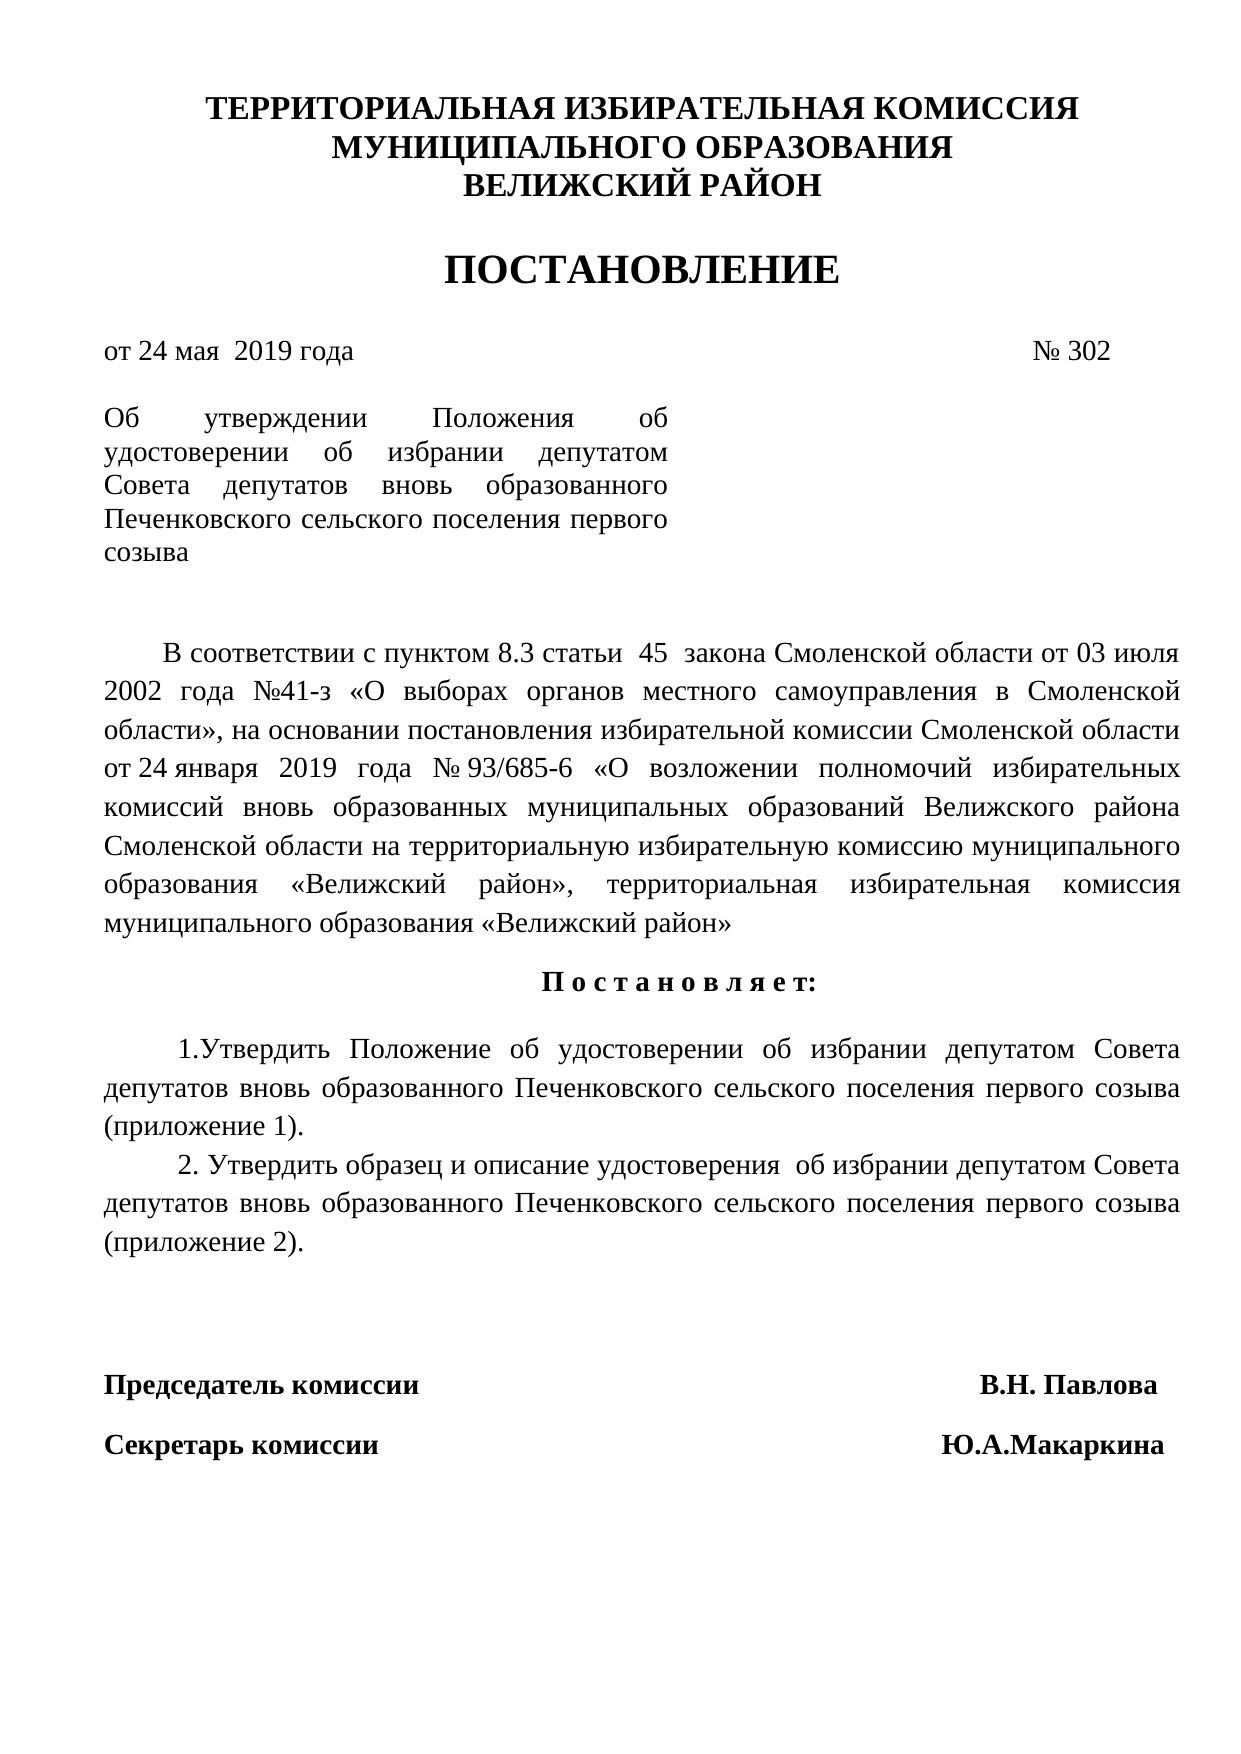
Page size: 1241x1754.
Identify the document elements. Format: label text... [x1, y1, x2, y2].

text Председатель комиссии В.Н. Павлова [103, 1367, 1181, 1401]
text 2. Утвердить образец и описание удостоверения об избрании депутатом Совета депутатов вновь образованного Печенковского сельского поселения первого созыва (приложение 2). [103, 1147, 1181, 1257]
text П о с т а н о в л я е т: [103, 964, 1181, 998]
text от 24 мая 2019 года № 302 [103, 333, 1181, 367]
text В соответствии с пунктом 8.3 статьи 45 закона Смоленской области от 03 июля 2002 года №41-з «О выборах органов местного самоуправления в Смоленской области», на основании постановления избирательной комиссии Смоленской области от 24 января 2019 года № 93/685-6 «О возложении полномочий избирательных комиссий вновь образованных муниципальных образований Велижского района Смоленской области на территориальную избирательную комиссию муниципального образования «Велижский район», территориальная избирательная комиссия муниципального образования «Велижский район» [103, 635, 1181, 938]
text ВЕЛИЖСКИЙ РАЙОН [103, 165, 1181, 204]
text Секретарь комиссии Ю.А.Макаркина [103, 1427, 1181, 1460]
text ПОСТАНОВЛЕНИЕ [103, 204, 1181, 292]
text 1.Утвердить Положение об удостоверении об избрании депутатом Совета депутатов вновь образованного Печенковского сельского поселения первого созыва (приложение 1). [103, 1031, 1181, 1142]
table_header Об утверждении Положения об удостоверении об избрании депутатом Совета депутатов вновь образованного Печенковского сельского поселения первого созыва [92, 367, 679, 601]
text ТЕРРИТОРИАЛЬНАЯ ИЗБИРАТЕЛЬНАЯ КОМИССИЯ [103, 89, 1181, 127]
text МУНИЦИПАЛЬНОГО ОБРАЗОВАНИЯ [103, 127, 1181, 165]
